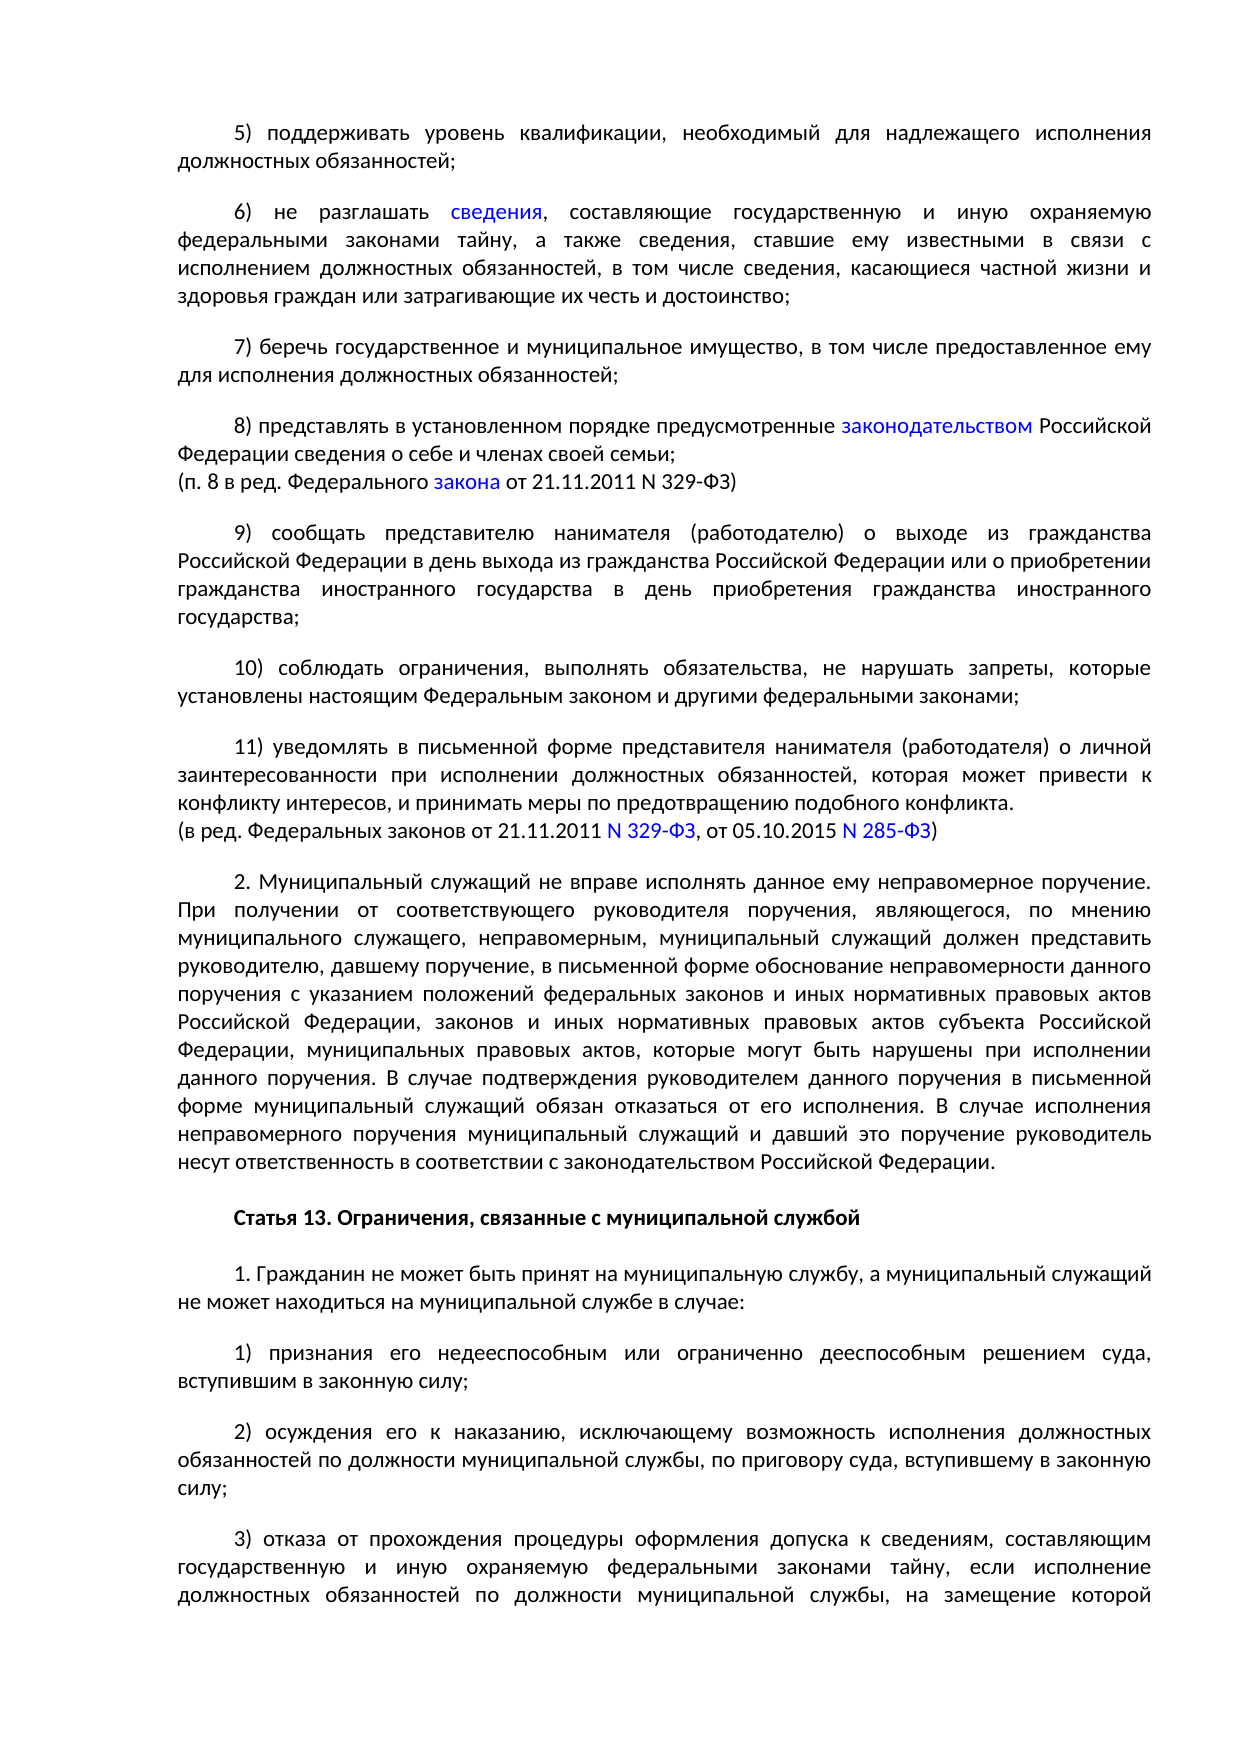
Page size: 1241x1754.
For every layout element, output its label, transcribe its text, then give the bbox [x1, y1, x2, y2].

text (в ред. Федеральных законов от 21.11.2011 N 329-ФЗ, от 05.10.2015 N 285-ФЗ) [177, 816, 1152, 844]
text 10) соблюдать ограничения, выполнять обязательства, не нарушать запреты, которые установлены настоящим Федеральным законом и другими федеральными законами; [177, 653, 1152, 709]
text 11) уведомлять в письменной форме представителя нанимателя (работодателя) о личной заинтересованности при исполнении должностных обязанностей, которая может привести к конфликту интересов, и принимать меры по предотвращению подобного конфликта. [177, 732, 1152, 816]
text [177, 1524, 1152, 1608]
text 2. Муниципальный служащий не вправе исполнять данное ему неправомерное поручение. При получении от соответствующего руководителя поручения, являющегося, по мнению муниципального служащего, неправомерным, муниципальный служащий должен представить руководителю, давшему поручение, в письменной форме обоснование неправомерности данного поручения с указанием положений федеральных законов и иных нормативных правовых актов Российской Федерации, законов и иных нормативных правовых актов субъекта Российской Федерации, муниципальных правовых актов, которые могут быть нарушены при исполнении данного поручения. В случае подтверждения руководителем данного поручения в письменной форме муниципальный служащий обязан отказаться от его исполнения. В случае исполнения неправомерного поручения муниципальный служащий и давший это поручение руководитель несут ответственность в соответствии с законодательством Российской Федерации. [177, 867, 1152, 1175]
text 1) признания его недееспособным или ограниченно дееспособным решением суда, вступившим в законную силу; [177, 1338, 1152, 1394]
text 5) поддерживать уровень квалификации, необходимый для надлежащего исполнения должностных обязанностей; [177, 118, 1152, 174]
text 6) не разглашать сведения, составляющие государственную и иную охраняемую федеральными законами тайну, а также сведения, ставшие ему известными в связи с исполнением должностных обязанностей, в том числе сведения, касающиеся частной жизни и здоровья граждан или затрагивающие их честь и достоинство; [177, 197, 1152, 309]
text 9) сообщать представителю нанимателя (работодателю) о выходе из гражданства Российской Федерации в день выхода из гражданства Российской Федерации или о приобретении гражданства иностранного государства в день приобретения гражданства иностранного государства; [177, 518, 1152, 630]
title Статья 13. Ограничения, связанные с муниципальной службой [177, 1203, 1152, 1231]
text 7) беречь государственное и муниципальное имущество, в том числе предоставленное ему для исполнения должностных обязанностей; [177, 332, 1152, 388]
text (п. 8 в ред. Федерального закона от 21.11.2011 N 329-ФЗ) [177, 467, 1152, 495]
text 8) представлять в установленном порядке предусмотренные законодательством Российской Федерации сведения о себе и членах своей семьи; [177, 411, 1152, 467]
text 2) осуждения его к наказанию, исключающему возможность исполнения должностных обязанностей по должности муниципальной службы, по приговору суда, вступившему в законную силу; [177, 1417, 1152, 1501]
text 1. Гражданин не может быть принят на муниципальную службу, а муниципальный служащий не может находиться на муниципальной службе в случае: [177, 1259, 1152, 1315]
